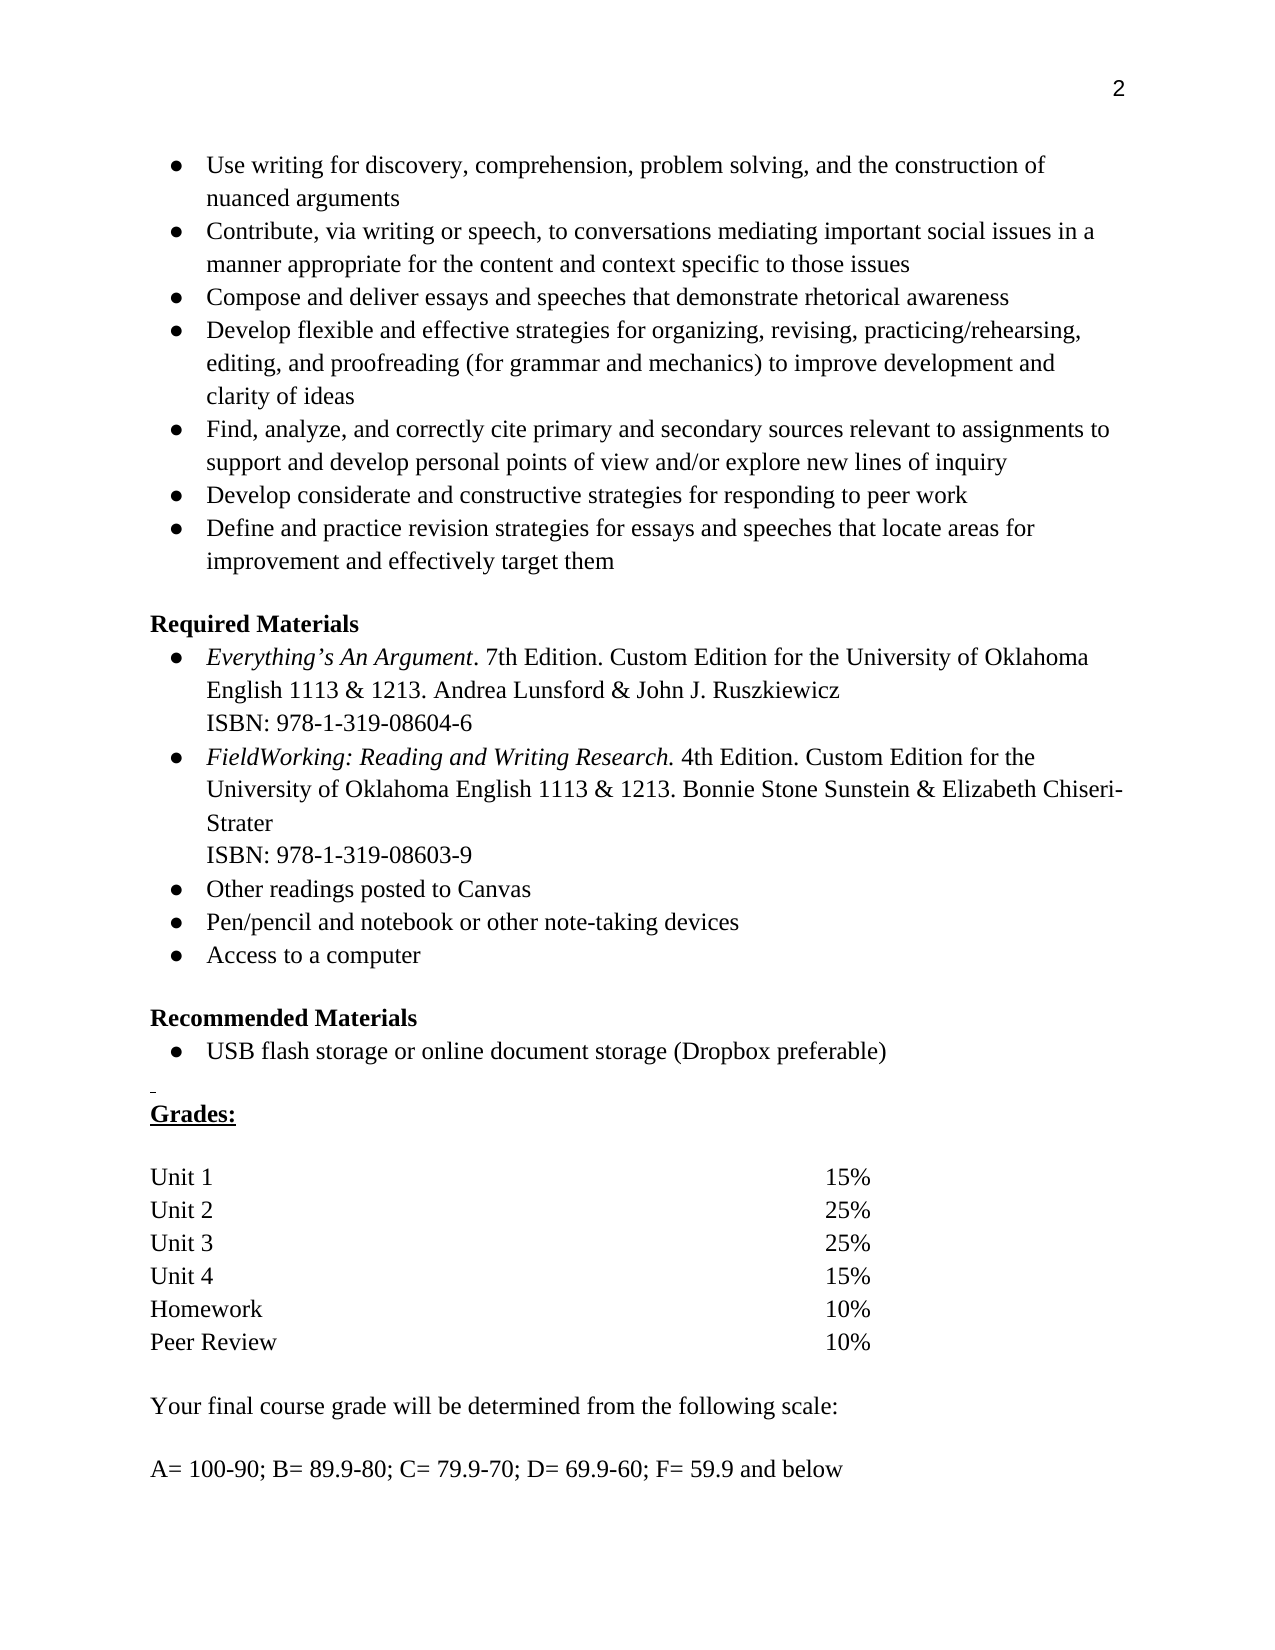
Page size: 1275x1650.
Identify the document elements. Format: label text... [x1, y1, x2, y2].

text ● Other readings posted to Canvas [169, 874, 1125, 902]
text ● USB flash storage or online document storage (Dropbox preferable) [169, 1036, 1125, 1065]
text ● Develop flexible and effective strategies for organizing, revising, practicing/rehearsing, editing, and proofreading (for grammar and mechanics) to improve development and clarity of ideas [169, 315, 1125, 410]
text Your final course grade will be determined from the following scale: [150, 1391, 1125, 1420]
text Unit 2 25% [150, 1195, 1125, 1224]
text Unit 3 25% [150, 1228, 1125, 1257]
text ● Develop considerate and constructive strategies for responding to peer work [169, 480, 1125, 509]
text ISBN: 978-1-319-08604-6 [169, 708, 1125, 737]
text A= 100-90; B= 89.9-80; C= 79.9-70; D= 69.9-60; F= 59.9 and below [150, 1454, 1125, 1483]
text Homework 10% [150, 1294, 1125, 1323]
text ● Everything’s An Argument. 7th Edition. Custom Edition for the University of Oklahoma English 1113 & 1213. Andrea Lunsford & John J. Ruszkiewicz [169, 642, 1125, 704]
text Peer Review 10% [150, 1327, 1125, 1356]
text ● Contribute, via writing or speech, to conversations mediating important social issues in a manner appropriate for the content and context specific to those issues [169, 216, 1125, 278]
text ● FieldWorking: Reading and Writing Research. 4th Edition. Custom Edition for the University of Oklahoma English 1113 & 1213. Bonnie Stone Sunstein & Elizabeth Chiseri-Strater [169, 742, 1125, 836]
text Recommended Materials [150, 1003, 1125, 1032]
text Required Materials [150, 609, 1125, 638]
text Unit 4 15% [150, 1261, 1125, 1290]
text ● Access to a computer [169, 940, 1125, 968]
text ● Compose and deliver essays and speeches that demonstrate rhetorical awareness [169, 282, 1125, 311]
text Unit 1 15% [150, 1162, 1125, 1191]
text ISBN: 978-1-319-08603-9 [169, 841, 1125, 869]
text Grades: [150, 1099, 1125, 1128]
text ● Define and practice revision strategies for essays and speeches that locate areas for improvement and effectively target them [169, 513, 1125, 575]
text ● Find, analyze, and correctly cite primary and secondary sources relevant to assignments to support and develop personal points of view and/or explore new lines of inquiry [169, 414, 1125, 476]
text ● Pen/pencil and notebook or other note-taking devices [169, 907, 1125, 935]
text ● Use writing for discovery, comprehension, problem solving, and the construction of nuanced arguments [169, 150, 1125, 212]
